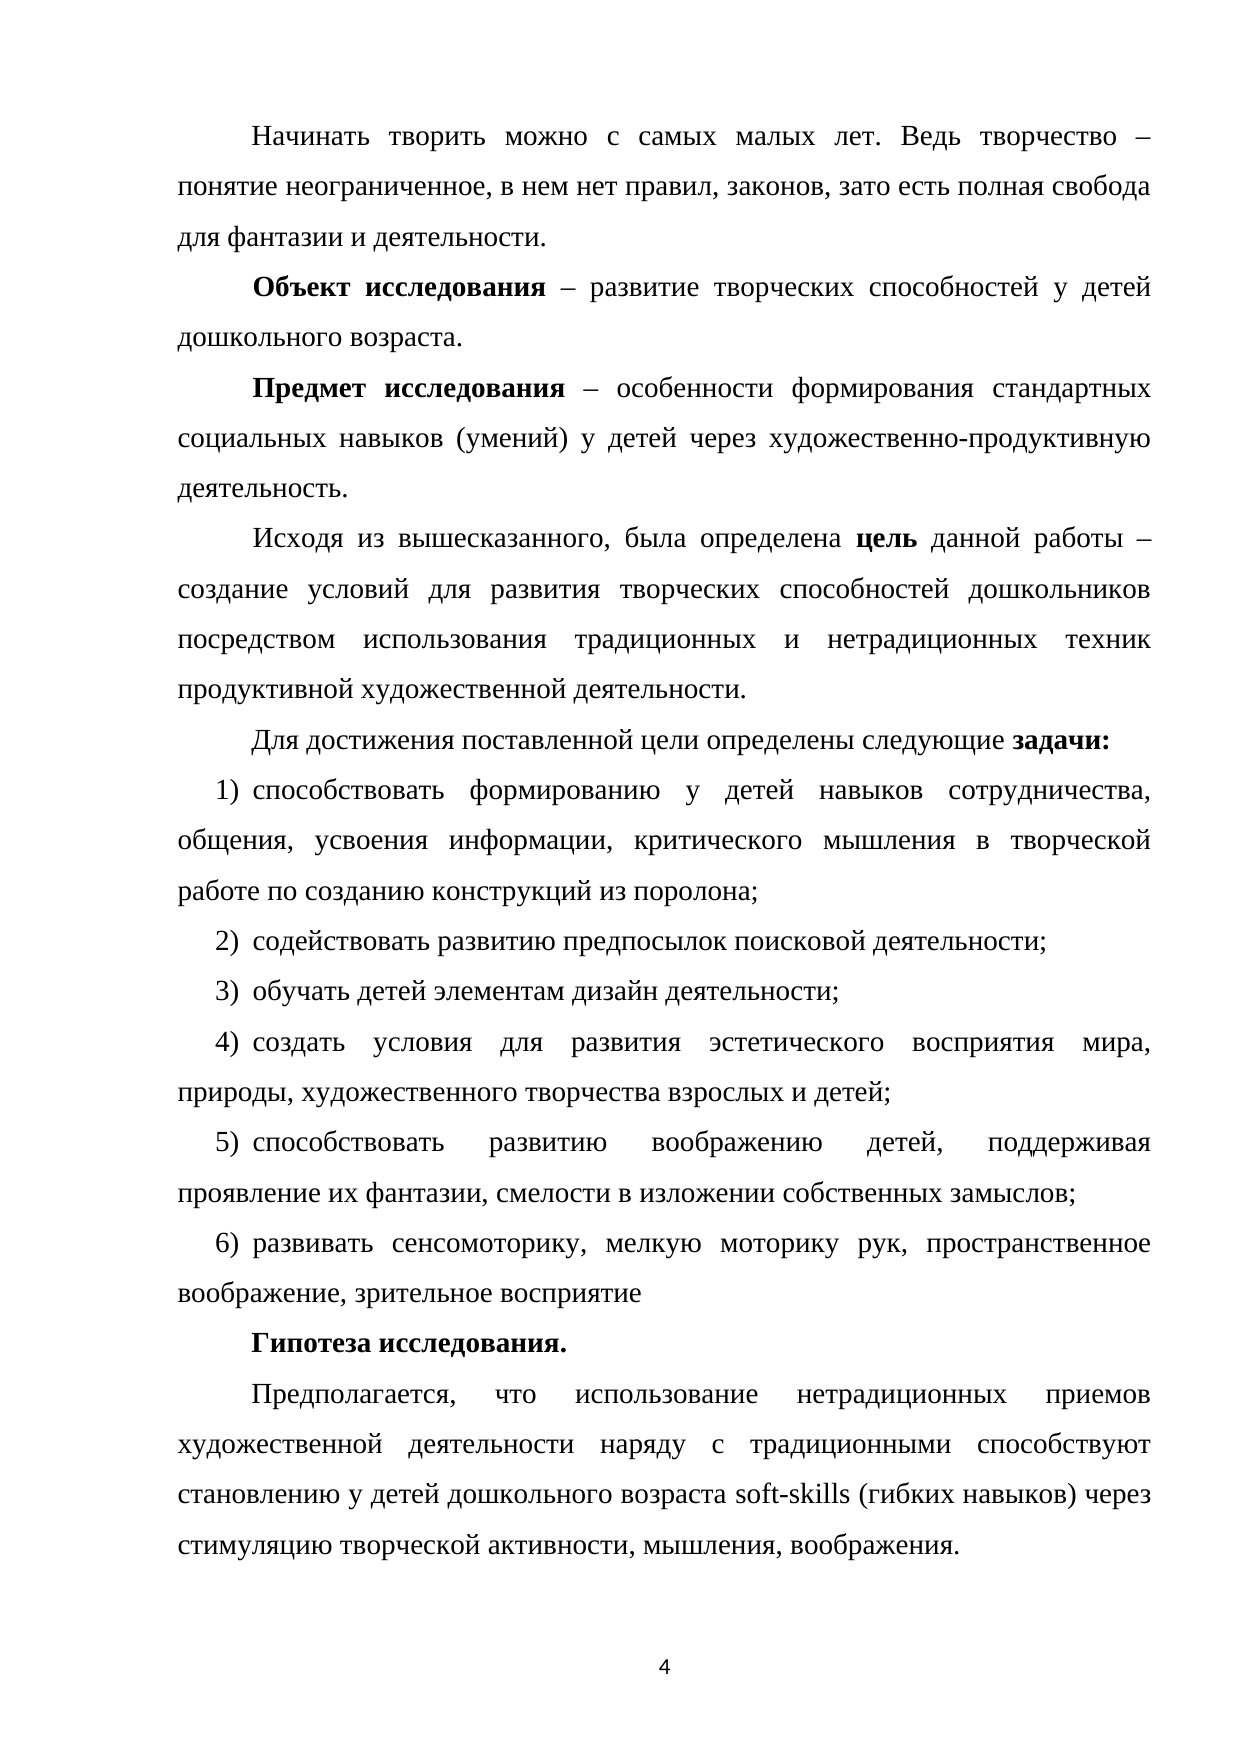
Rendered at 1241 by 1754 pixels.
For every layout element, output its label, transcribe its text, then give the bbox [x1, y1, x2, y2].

list Предмет исследования – особенности формирования стандартных социальных навыков (умений) у детей через художественно-продуктивную деятельность. [177, 370, 1152, 504]
text Предполагается, что использование нетрадиционных приемов художественной деятельности наряду с традиционными способствуют становлению у детей дошкольного возраста soft-skills (гибких навыков) через стимуляцию творческой активности, мышления, воображения. [177, 1376, 1152, 1560]
text Начинать творить можно с самых малых лет. Ведь творчество – понятие неограниченное, в нем нет правил, законов, зато есть полная свобода для фантазии и деятельности. [177, 118, 1152, 252]
text Гипотеза исследования. [177, 1326, 1152, 1359]
list способствовать развитию воображению детей, поддерживая проявление их фантазии, смелости в изложении собственных замыслов; [177, 1124, 1152, 1208]
list создать условия для развития эстетического восприятия мира, природы, художественного творчества взрослых и детей; [177, 1024, 1152, 1108]
list развивать сенсомоторику, мелкую моторику рук, пространственное воображение, зрительное восприятие [177, 1225, 1152, 1309]
text Для достижения поставленной цели определены следующие задачи: [177, 722, 1152, 755]
list Исходя из вышесказанного, была определена цель данной работы – создание условий для развития творческих способностей дошкольников посредством использования традиционных и нетрадиционных техник продуктивной художественной деятельности. [177, 521, 1152, 705]
list способствовать формированию у детей навыков сотрудничества, общения, усвоения информации, критического мышления в творческой работе по созданию конструкций из поролона; [177, 772, 1152, 906]
list обучать детей элементам дизайн деятельности; [177, 973, 1152, 1007]
list Объект исследования – развитие творческих способностей у детей дошкольного возраста. [177, 269, 1152, 353]
list содействовать развитию предпосылок поисковой деятельности; [177, 923, 1152, 957]
